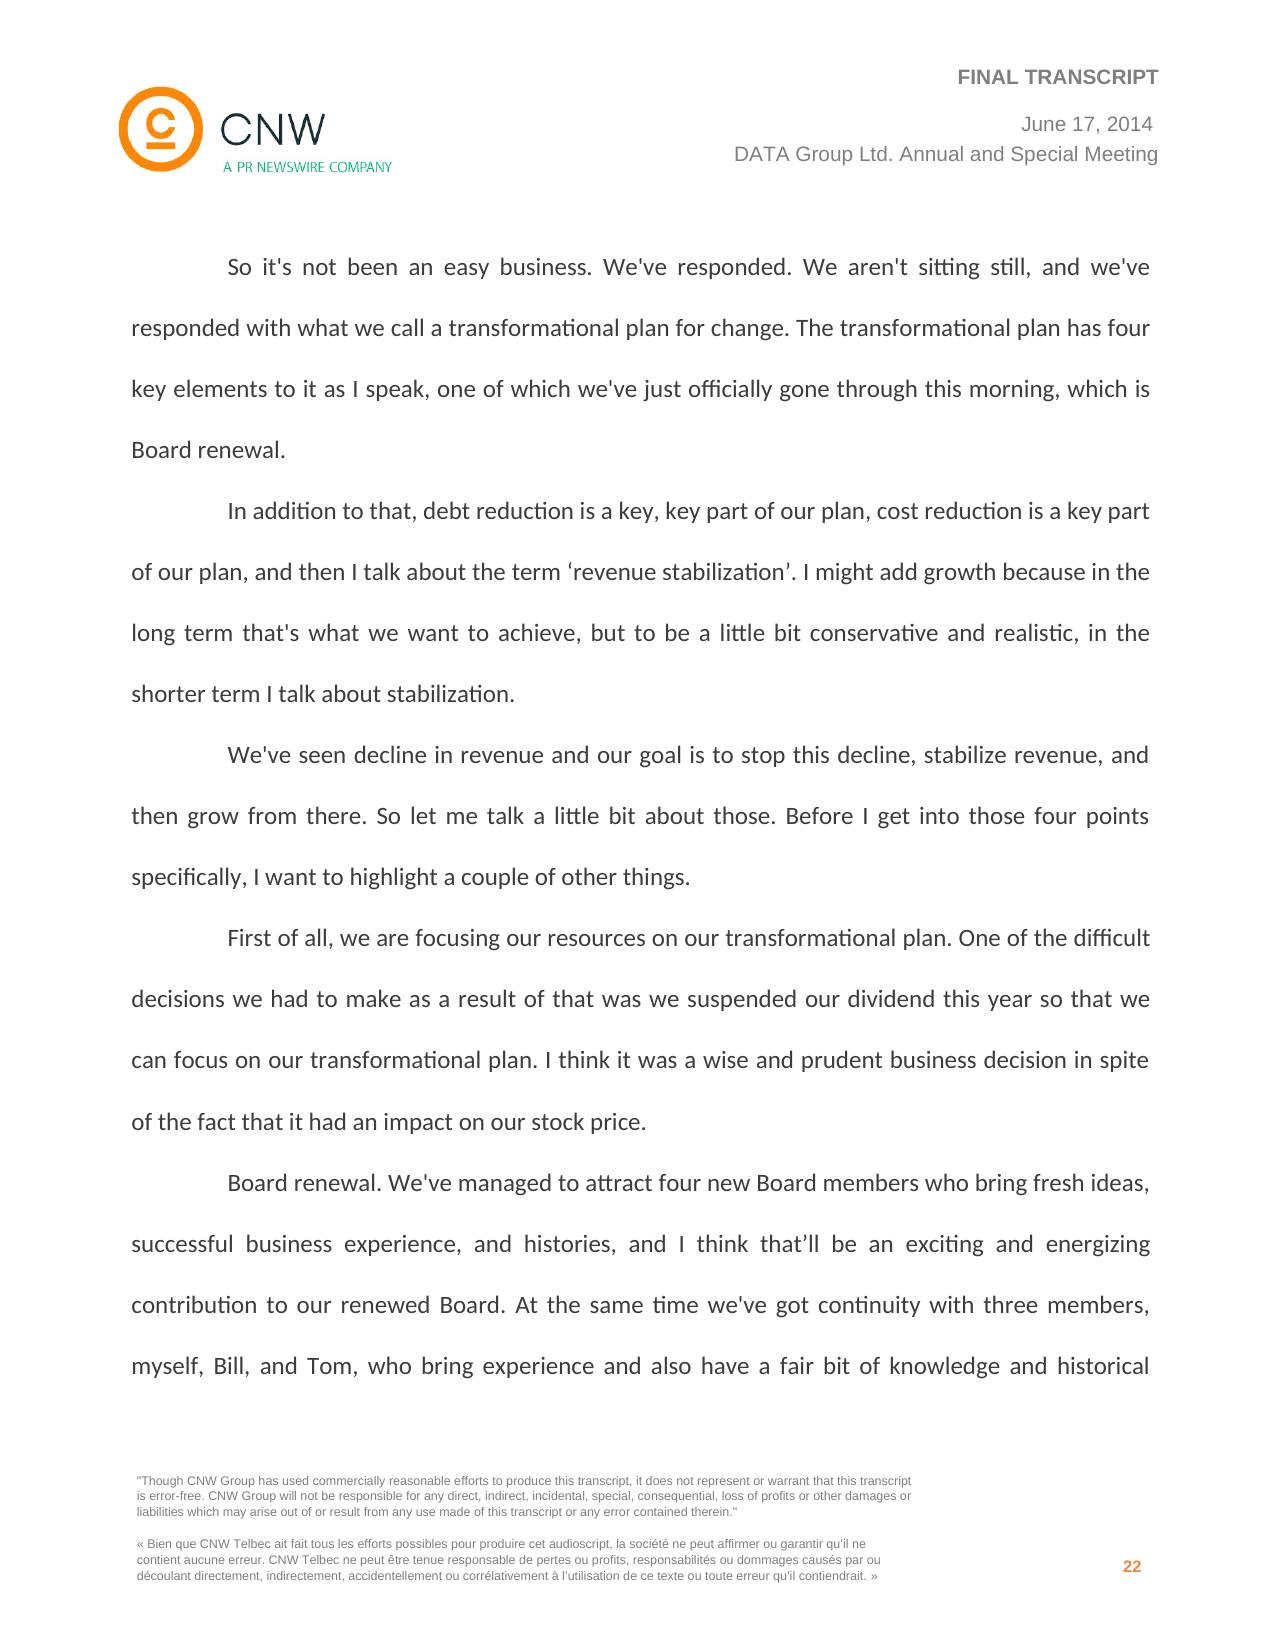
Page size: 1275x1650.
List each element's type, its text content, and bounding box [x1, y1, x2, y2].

text We've seen decline in revenue and our goal is to stop this decline, stabilize revenue, and then grow from there. So let me talk a little bit about those. Before I get into those four points specifically, I want to highlight a couple of other things. [131, 739, 1152, 892]
text So it's not been an easy business. We've responded. We aren't sitting still, and we've responded with what we call a transformational plan for change. The transformational plan has four key elements to it as I speak, one of which we've just officially gone through this morning, which is Board renewal. [131, 251, 1152, 465]
text In addition to that, debt reduction is a key, key part of our plan, cost reduction is a key part of our plan, and then I talk about the term ‘revenue stabilization’. I might add growth because in the long term that's what we want to achieve, but to be a little bit conservative and realistic, in the shorter term I talk about stabilization. [131, 495, 1152, 709]
text First of all, we are focusing our resources on our transformational plan. One of the difficult decisions we had to make as a result of that was we suspended our dividend this year so that we can focus on our transformational plan. I think it was a wise and prudent business decision in spite of the fact that it had an impact on our stock price. [131, 922, 1152, 1136]
picture [118, 85, 392, 176]
